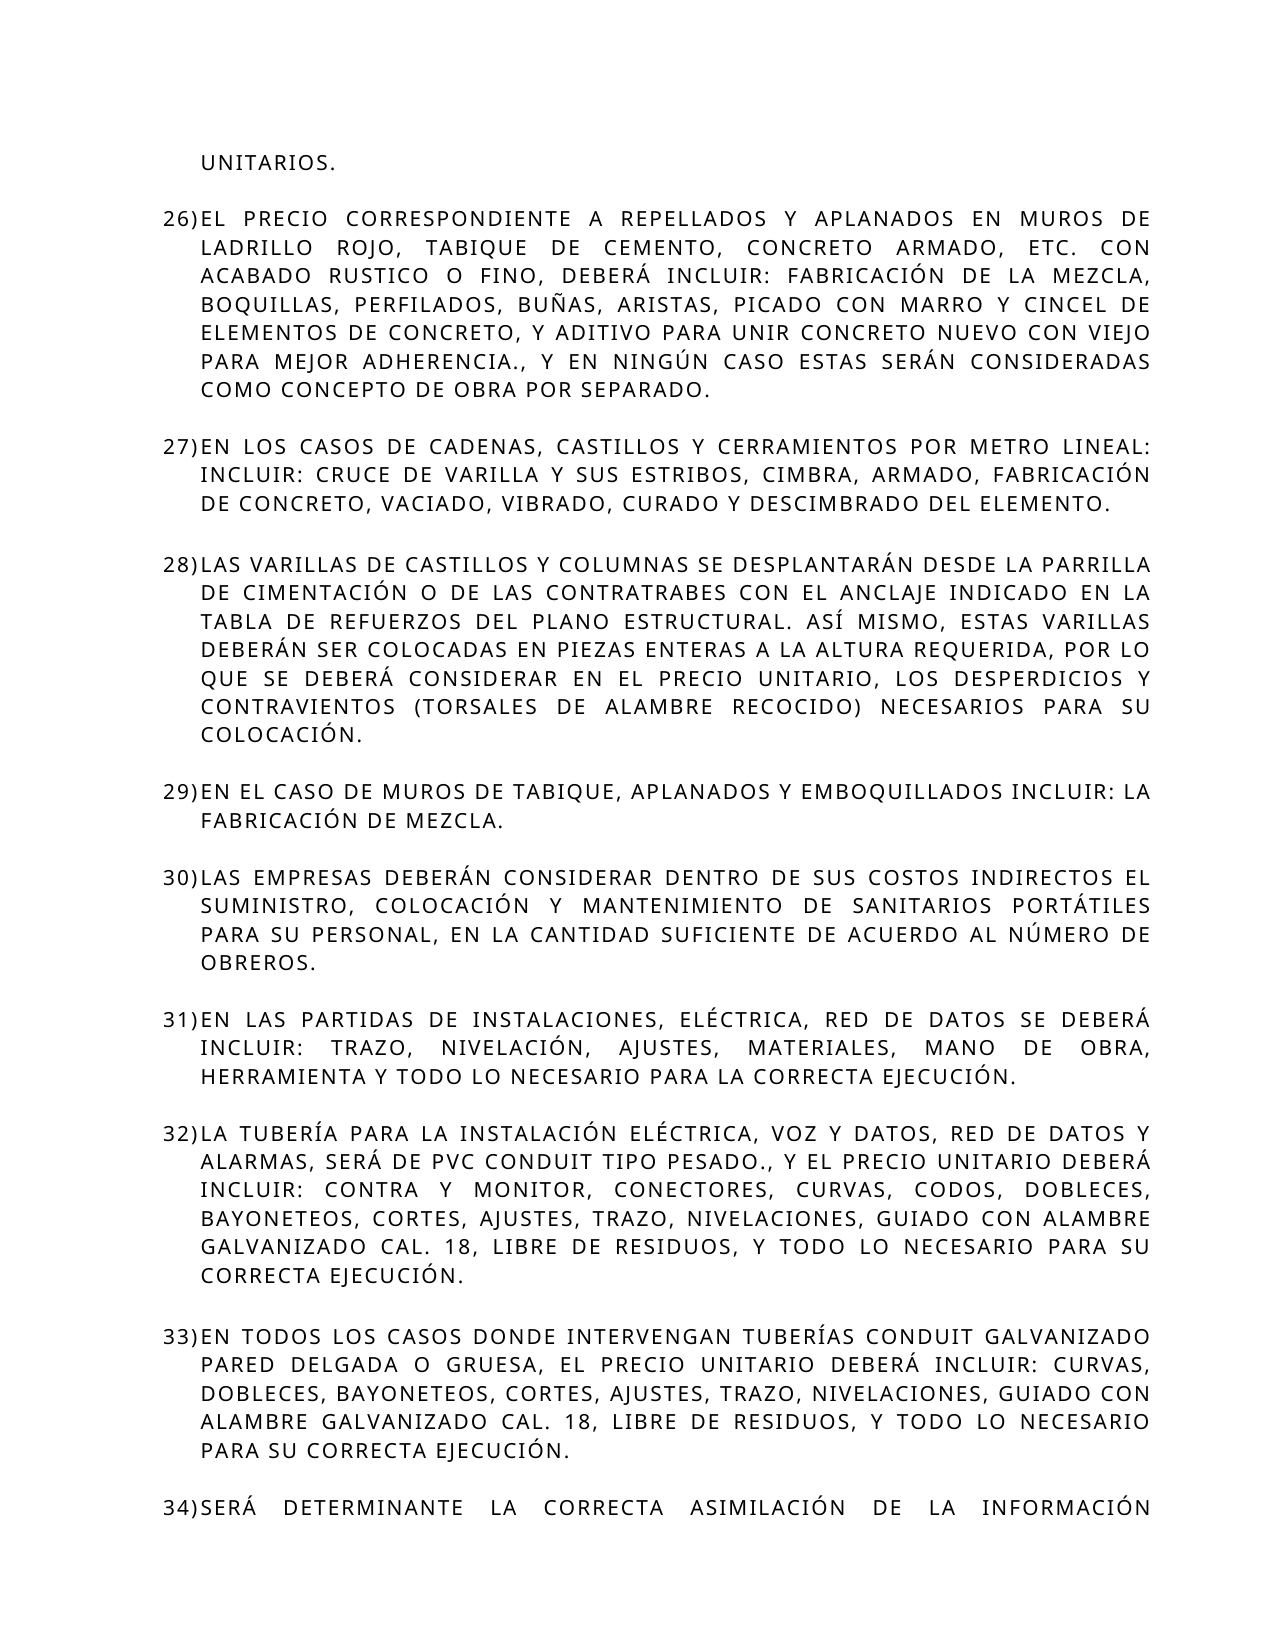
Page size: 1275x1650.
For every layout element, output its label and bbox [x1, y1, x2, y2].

table_header [111, 148, 1152, 1521]
